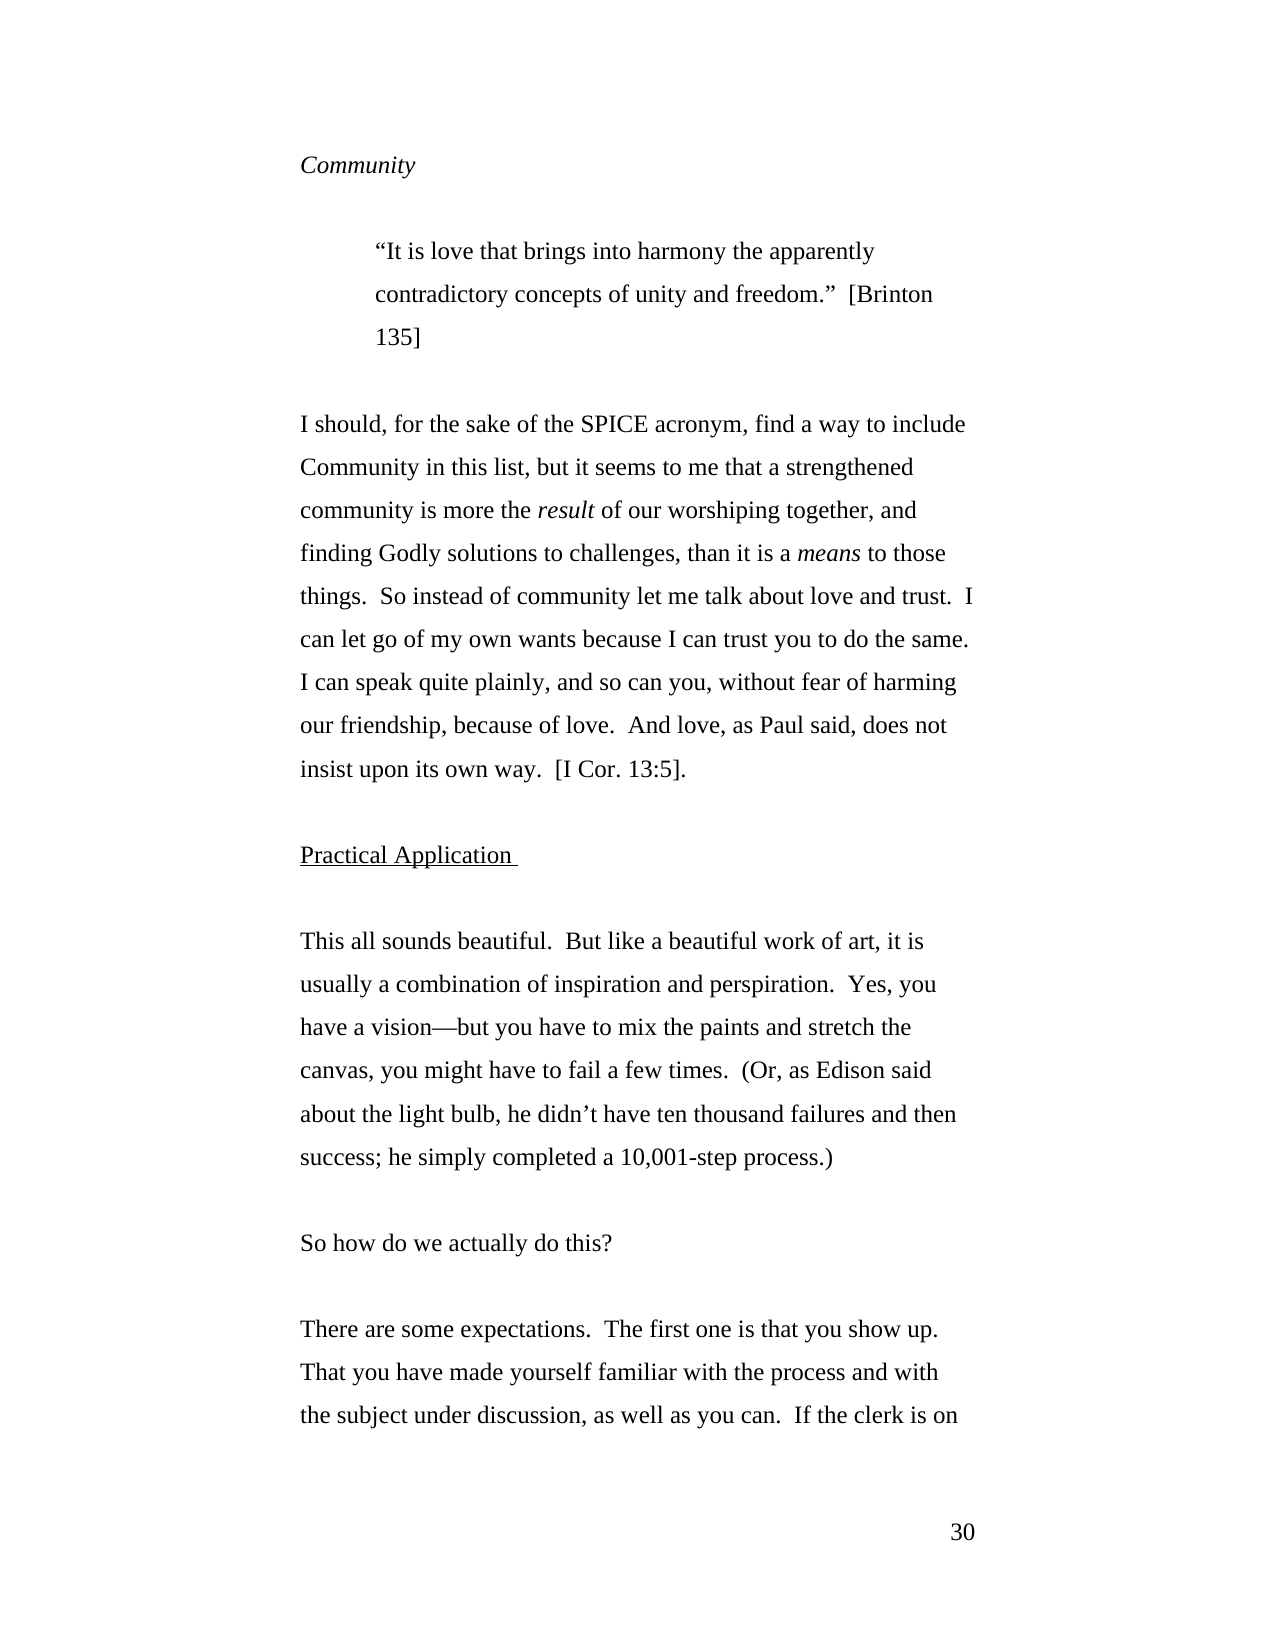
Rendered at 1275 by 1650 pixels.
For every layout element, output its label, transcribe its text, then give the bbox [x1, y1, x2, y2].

text Practical Application [300, 840, 975, 869]
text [300, 1314, 975, 1429]
text “It is love that brings into harmony the apparently contradictory concepts of unity and freedom.” [Brinton 135] [375, 236, 975, 351]
text Community [300, 150, 975, 179]
text I should, for the sake of the SPICE acronym, find a way to include Community in this list, but it seems to me that a strengthened community is more the result of our worshiping together, and finding Godly solutions to challenges, than it is a means to those things. So instead of community let me talk about love and trust. I can let go of my own wants because I can trust you to do the same. I can speak quite plainly, and so can you, without fear of harming our friendship, because of love. And love, as Paul said, does not insist upon its own way. [I Cor. 13:5]. [300, 409, 975, 782]
text This all sounds beautiful. But like a beautiful work of art, it is usually a combination of inspiration and perspiration. Yes, you have a vision—but you have to mix the paints and stretch the canvas, you might have to fail a few times. (Or, as Edison said about the light bulb, he didn’t have ten thousand failures and then success; he simply completed a 10,001-step process.) [300, 926, 975, 1171]
text So how do we actually do this? [300, 1228, 975, 1257]
